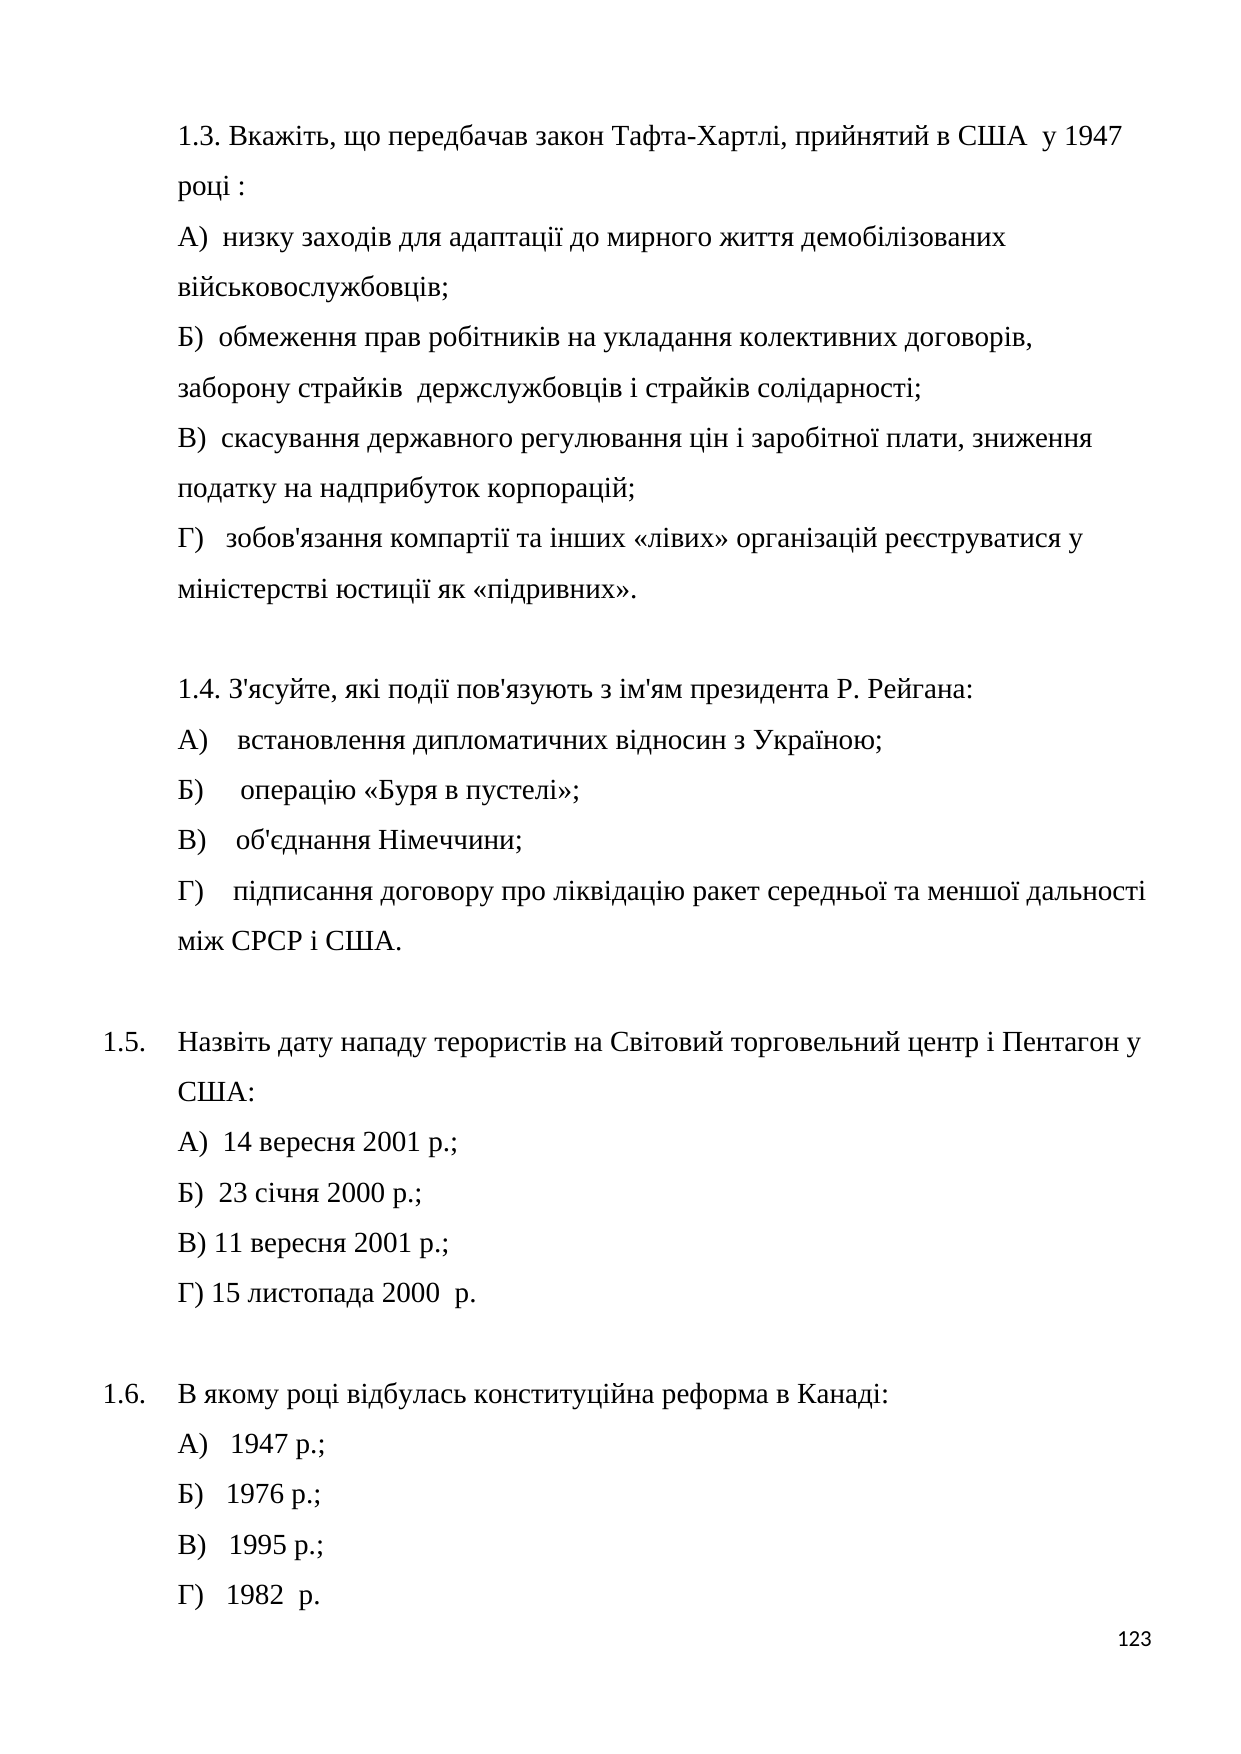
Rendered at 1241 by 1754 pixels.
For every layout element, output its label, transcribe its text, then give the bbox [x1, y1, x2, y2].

text В) 11 вересня 2001 р.; [177, 1225, 1152, 1258]
text Г) 1982 р. [177, 1577, 1152, 1611]
text 1.3. Вкажіть, що передбачав закон Тафта-Хартлі, прийнятий в США у 1947 році : [177, 118, 1152, 202]
text В) скасування державного регулювання цін і заробітної плати, зниження податку на надприбуток корпорацій; [177, 420, 1152, 504]
list В якому році відбулась конституційна реформа в Канаді: [102, 1376, 1152, 1409]
text Г) зобов'язання компартії та інших «лівих» організацій реєструватися у міністерстві юстиції як «підривних». [177, 521, 1152, 604]
text А) 1947 р.; [177, 1426, 1152, 1460]
text В) 1995 р.; [177, 1527, 1152, 1560]
text А) низку заходів для адаптації до мирного життя демобілізованих військовослужбовців; [177, 219, 1152, 303]
text Б) 23 січня 2000 р.; [177, 1175, 1152, 1208]
text Б) обмеження прав робітників на укладання колективних договорів, заборону страйків держслужбовців і страйків солідарності; [177, 319, 1152, 403]
list Назвіть дату нападу терористів на Світовий торговельний центр і Пентагон у США: [102, 1024, 1152, 1108]
text 1.4. З'ясуйте, які події пов'язують з ім'ям президента Р. Рейгана: [177, 672, 1152, 705]
text Б) операцію «Буря в пустелі»; [177, 772, 1152, 806]
text Г) 15 листопада 2000 р. [177, 1275, 1152, 1309]
text Б) 1976 р.; [177, 1477, 1152, 1510]
text А) встановлення дипломатичних відносин з Україною; [177, 722, 1152, 755]
text Г) підписання договору про ліквідацію ракет середньої та меншої дальності між СРСР і США. [177, 873, 1152, 957]
text В) об'єднання Німеччини; [177, 822, 1152, 856]
text А) 14 вересня 2001 р.; [177, 1124, 1152, 1158]
